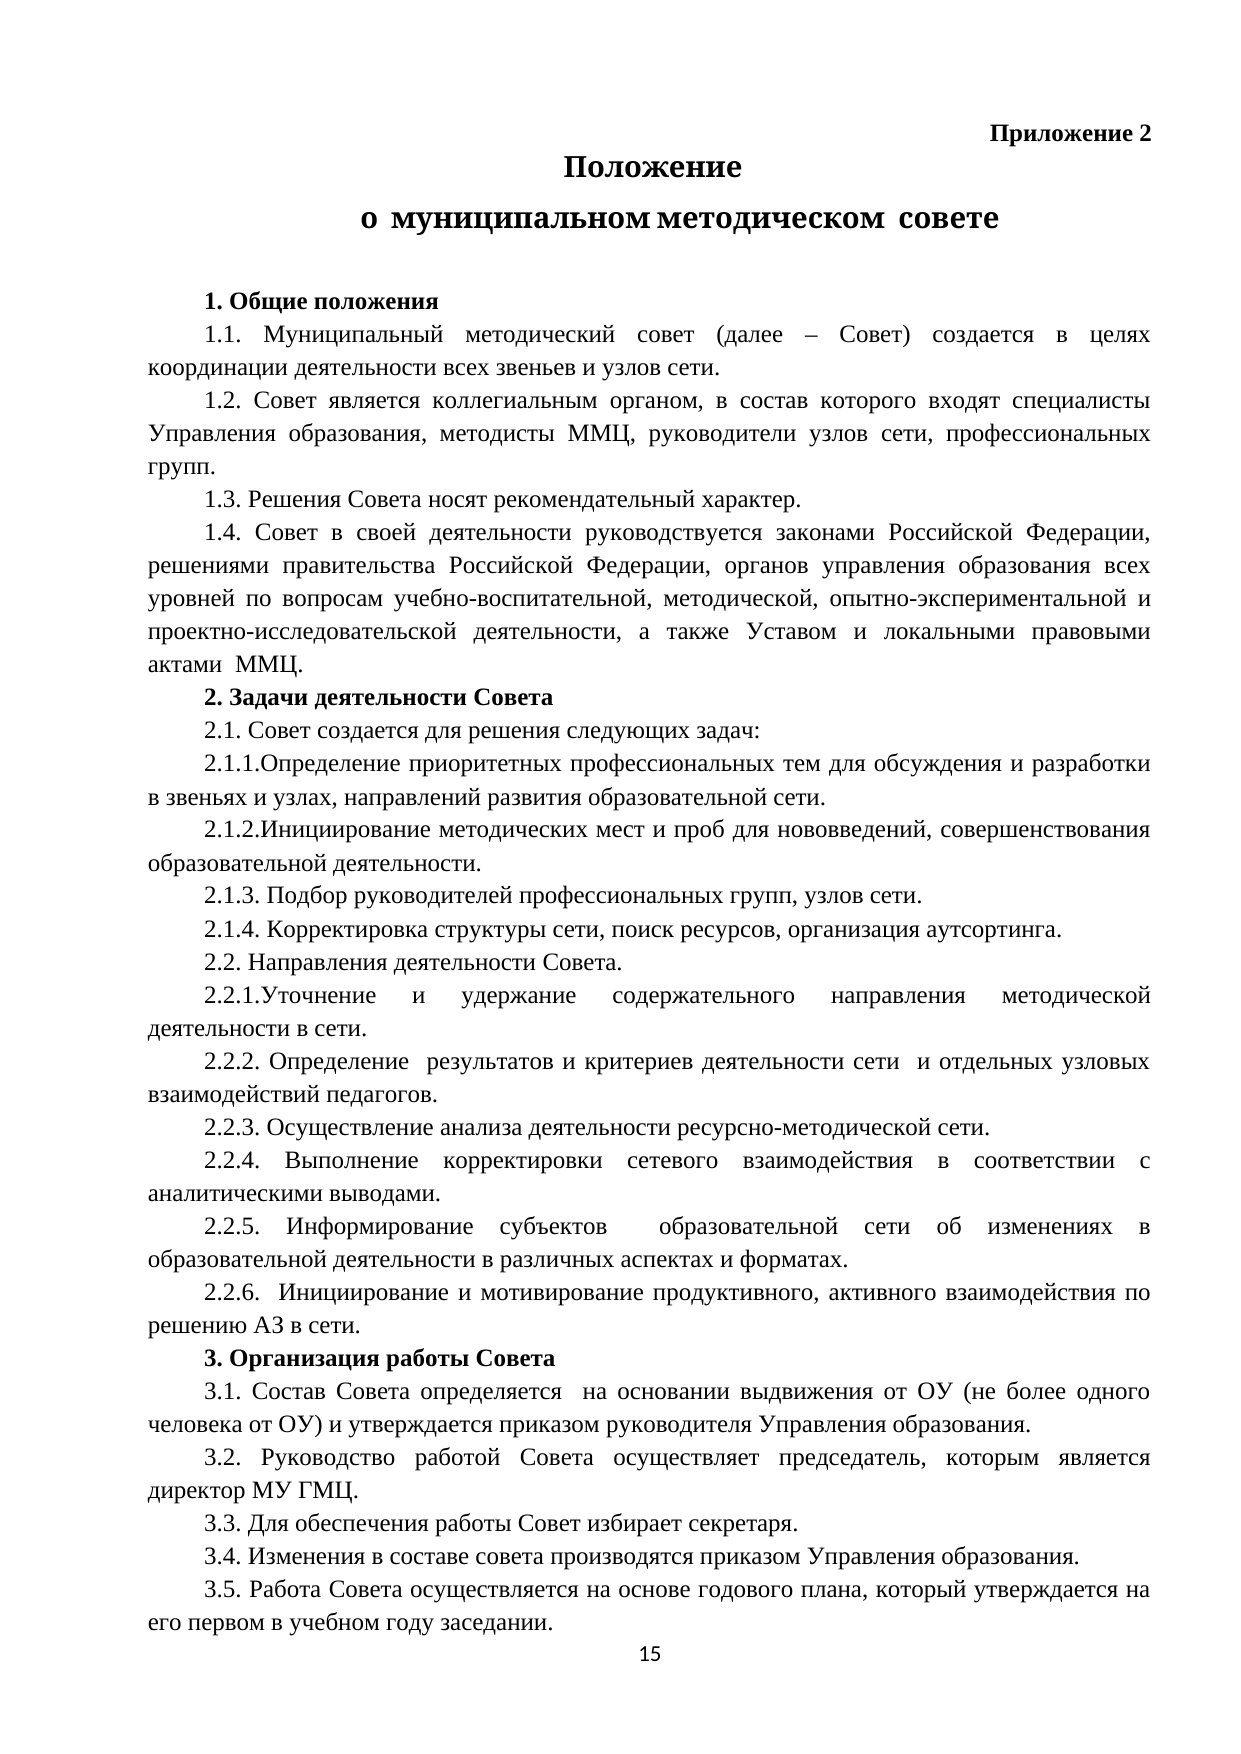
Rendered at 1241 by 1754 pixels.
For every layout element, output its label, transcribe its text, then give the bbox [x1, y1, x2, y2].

text 3.5. Работа Совета осуществляется на основе годового плана, который утверждается на его первом в учебном году заседании. [148, 1574, 1152, 1636]
text 3.2. Руководство работой Совета осуществляет председатель, которым является директор МУ ГМЦ. [148, 1442, 1152, 1504]
text 2.2.2. Определение результатов и критериев деятельности сети и отдельных узловых взаимодействий педагогов. [148, 1046, 1152, 1107]
text о муниципальном методическом совете [148, 202, 1152, 236]
text 2.1.2.Инициирование методических мест и проб для нововведений, совершенствования образовательной деятельности. [148, 814, 1152, 876]
text 3.3. Для обеспечения работы Совет избирает секретаря. [148, 1508, 1152, 1537]
text 2.2.4. Выполнение корректировки сетевого взаимодействия в соответствии с аналитическими выводами. [148, 1145, 1152, 1207]
text 2.2. Направления деятельности Совета. [148, 947, 1152, 975]
text 1.3. Решения Совета носят рекомендательный характер. [148, 484, 1152, 513]
text 1.4. Совет в своей деятельности руководствуется законами Российской Федерации, решениями правительства Российской Федерации, органов управления образования всех уровней по вопросам учебно-воспитательной, методической, опытно-экспериментальной и проектно-исследовательской деятельности, а также Уставом и локальными правовыми актами ММЦ. [148, 517, 1152, 678]
text 3.1. Состав Совета определяется на основании выдвижения от ОУ (не более одного человека от ОУ) и утверждается приказом руководителя Управления образования. [148, 1376, 1152, 1438]
text 2.2.1.Уточнение и удержание содержательного направления методической деятельности в сети. [148, 980, 1152, 1041]
text 3. Организация работы Совета [148, 1343, 1152, 1372]
text 2.2.5. Информирование субъектов образовательной сети об изменениях в образовательной деятельности в различных аспектах и форматах. [148, 1211, 1152, 1273]
text 2.1.3. Подбор руководителей профессиональных групп, узлов сети. [148, 881, 1152, 909]
text 2. Задачи деятельности Совета [148, 682, 1152, 711]
text 2.2.3. Осуществление анализа деятельности ресурсно-методической сети. [148, 1112, 1152, 1141]
text Положение [148, 151, 1152, 185]
text 2.1.1.Определение приоритетных профессиональных тем для обсуждения и разработки в звеньях и узлах, направлений развития образовательной сети. [148, 748, 1152, 810]
text 2.1.4. Корректировка структуры сети, поиск ресурсов, организация аутсортинга. [148, 914, 1152, 942]
text 2.1. Совет создается для решения следующих задач: [148, 716, 1152, 744]
text 1. Общие положения [148, 286, 1152, 315]
text 1.1. Муниципальный методический совет (далее – Совет) создается в целях координации деятельности всех звеньев и узлов сети. [148, 319, 1152, 381]
text 1.2. Совет является коллегиальным органом, в состав которого входят специалисты Управления образования, методисты ММЦ, руководители узлов сети, профессиональных групп. [148, 385, 1152, 480]
text Приложение 2 [691, 118, 1152, 147]
text 3.4. Изменения в составе совета производятся приказом Управления образования. [148, 1541, 1152, 1570]
text 2.2.6. Инициирование и мотивирование продуктивного, активного взаимодействия по решению АЗ в сети. [148, 1277, 1152, 1339]
